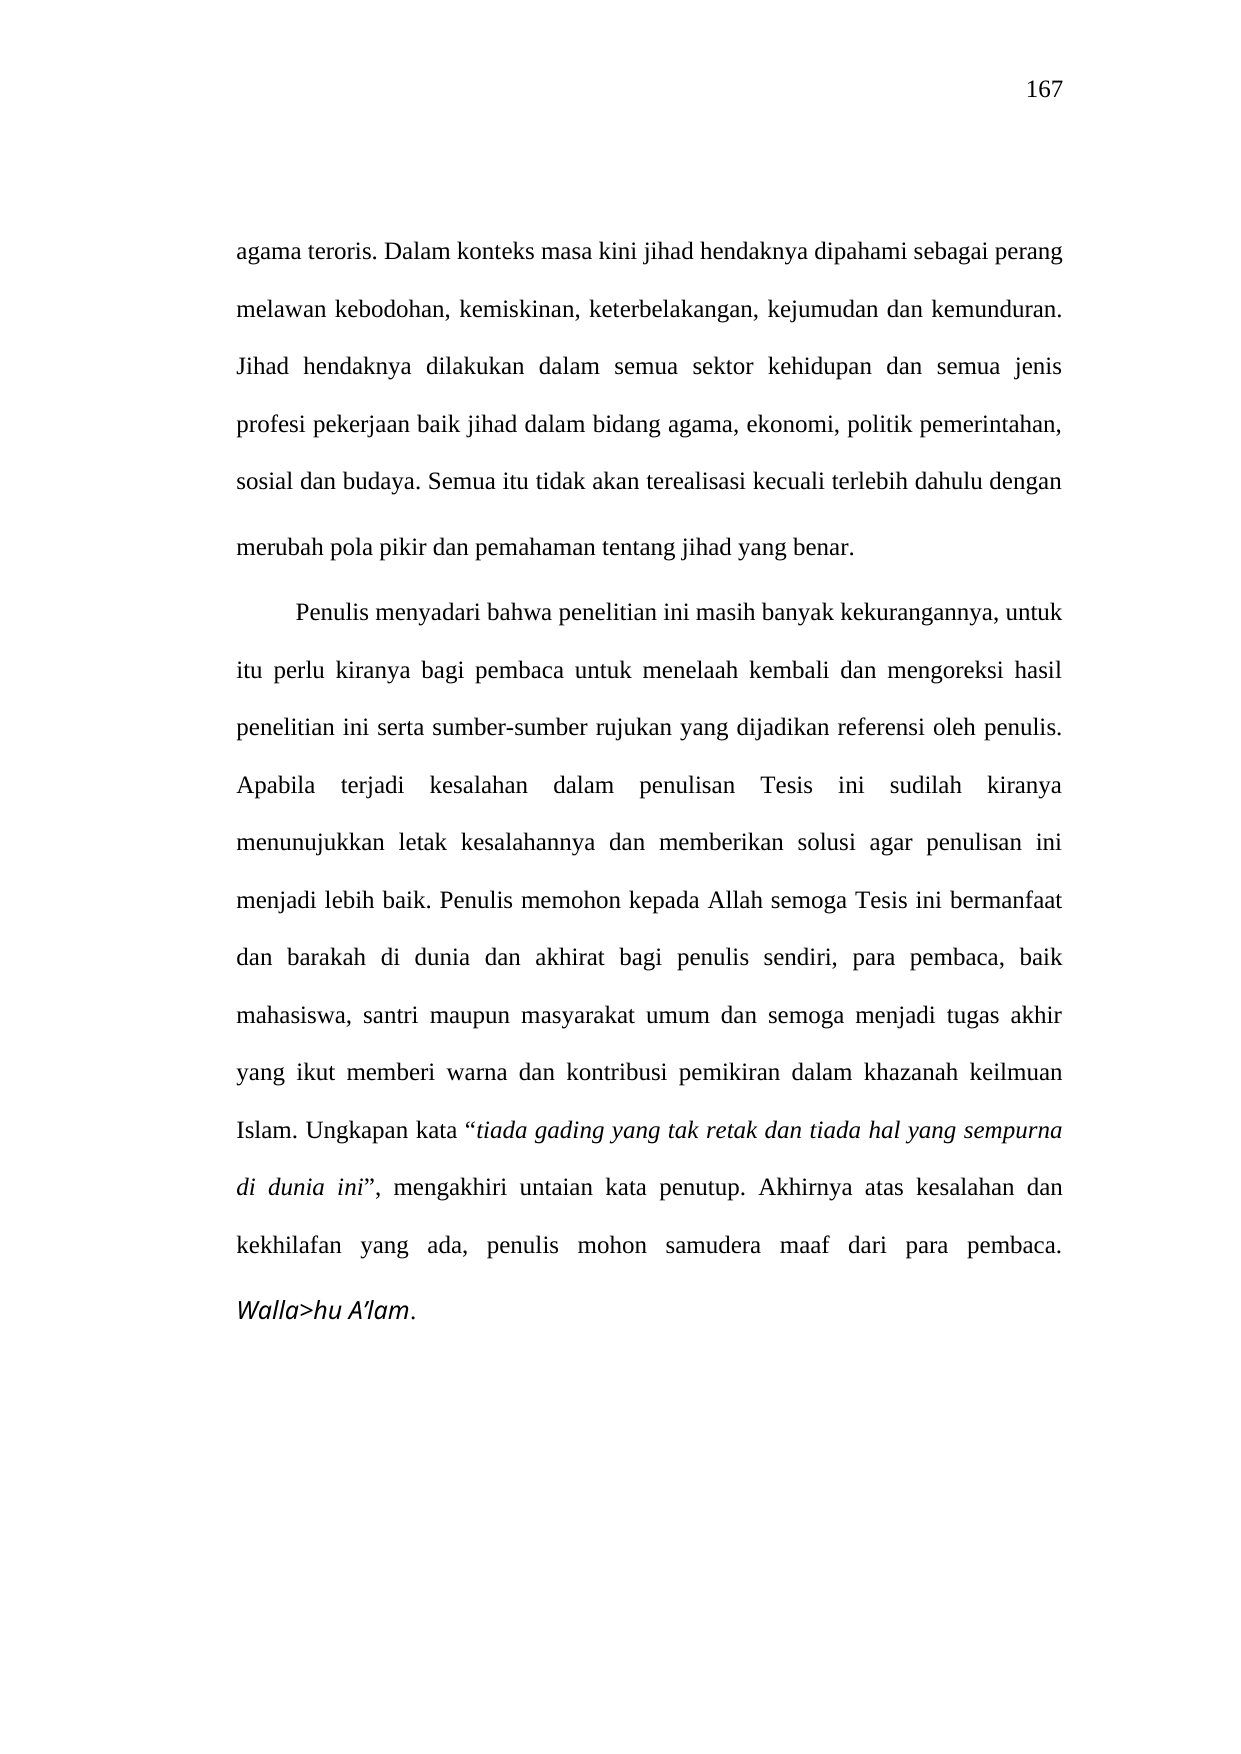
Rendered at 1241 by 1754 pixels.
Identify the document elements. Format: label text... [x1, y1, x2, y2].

list Penulis menyadari bahwa penelitian ini masih banyak kekurangannya, untuk itu perlu kiranya bagi pembaca untuk menelaah kembali dan mengoreksi hasil penelitian ini serta sumber-sumber rujukan yang dijadikan referensi oleh penulis. Apabila terjadi kesalahan dalam penulisan Tesis ini sudilah kiranya menunujukkan letak kesalahannya dan memberikan solusi agar penulisan ini menjadi lebih baik. Penulis memohon kepada Allah semoga Tesis ini bermanfaat dan barakah di dunia dan akhirat bagi penulis sendiri, para pembaca, baik mahasiswa, santri maupun masyarakat umum dan semoga menjadi tugas akhir yang ikut memberi warna dan kontribusi pemikiran dalam khazanah keilmuan Islam. Ungkapan kata “tiada gading yang tak retak dan tiada hal yang sempurna di dunia ini”, mengakhiri untaian kata penutup. Akhirnya atas kesalahan dan kekhilafan yang ada, penulis mohon samudera maaf dari para pembaca. Walla>hu A’lam. [236, 597, 1063, 1327]
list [236, 236, 1063, 563]
